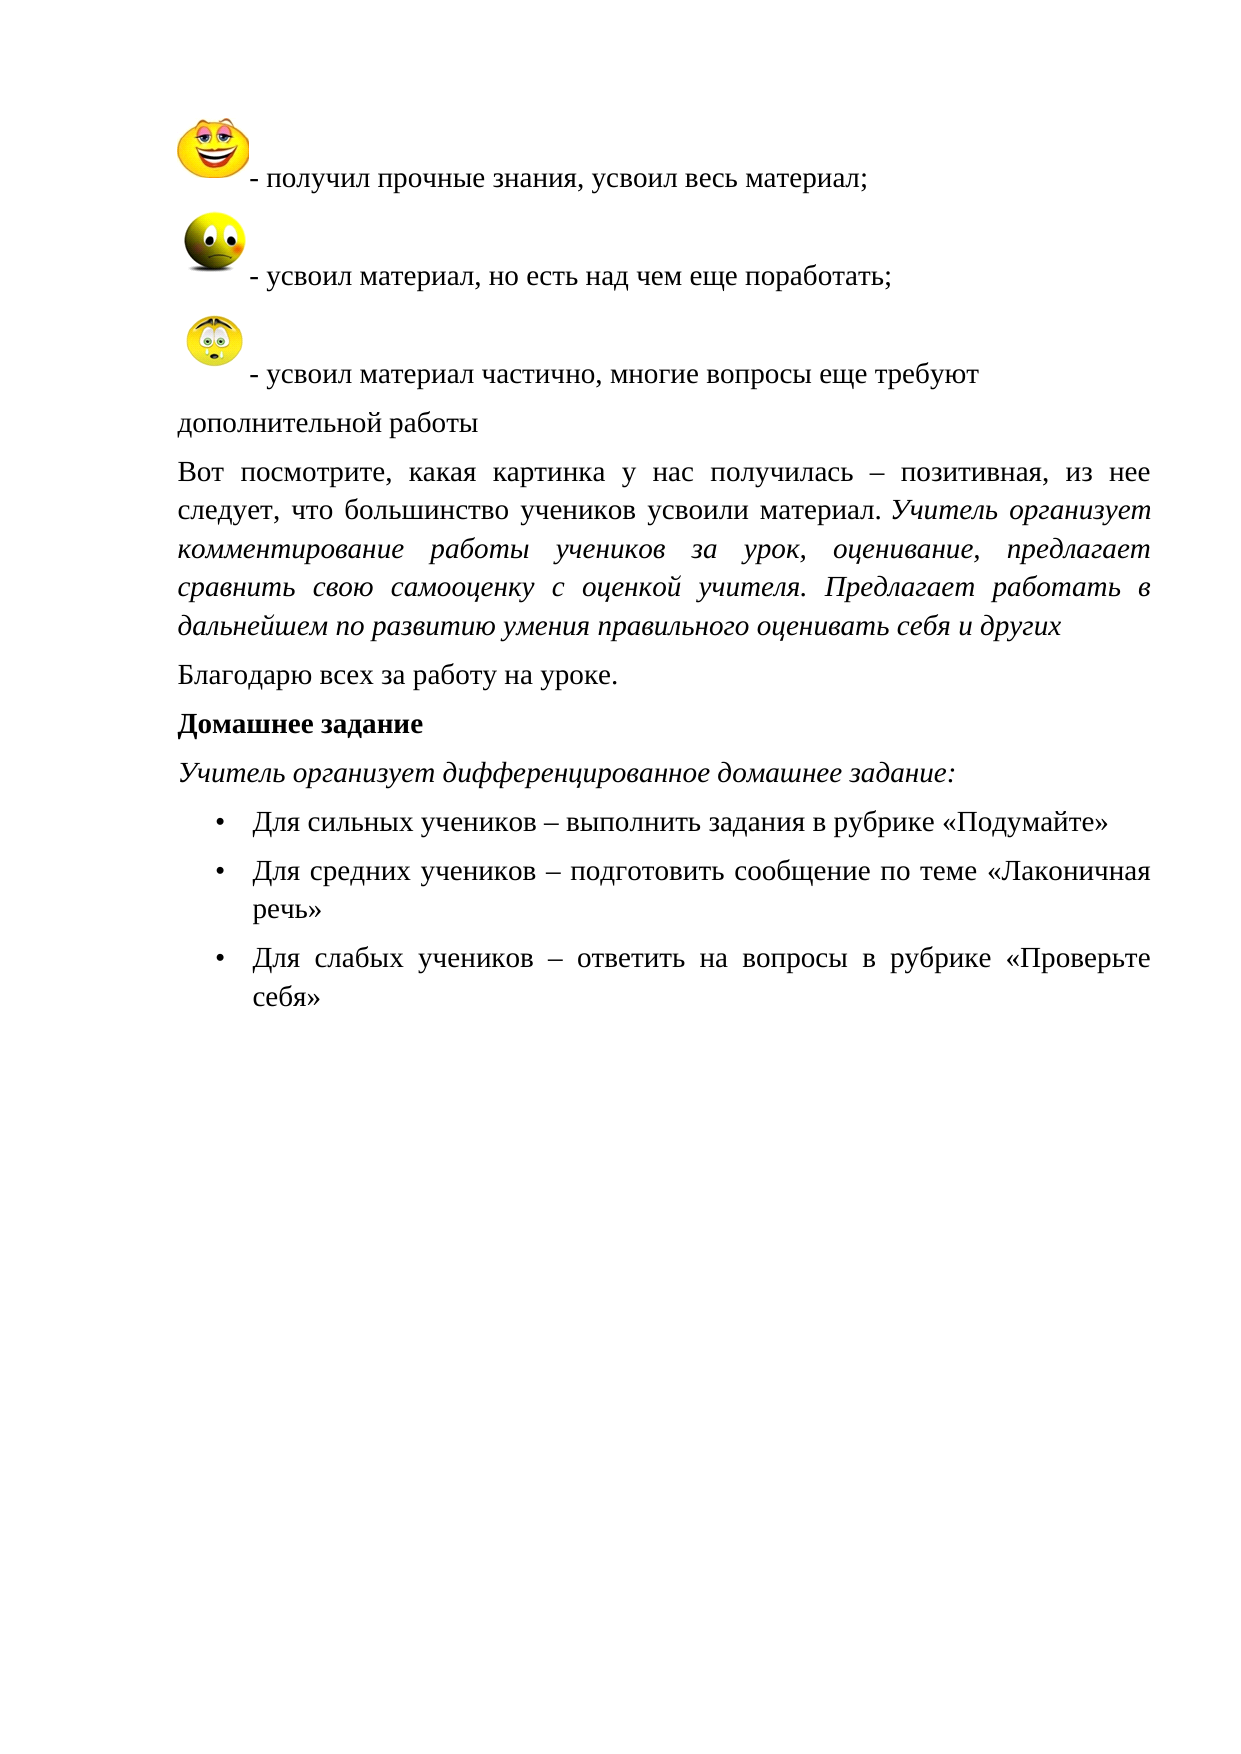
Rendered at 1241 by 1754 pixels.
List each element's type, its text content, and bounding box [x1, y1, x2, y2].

text - усвоил материал, но есть над чем еще поработать; [177, 209, 1152, 292]
text Благодарю всех за работу на уроке. [177, 657, 1152, 691]
picture [177, 307, 249, 373]
text - усвоил материал частично, многие вопросы еще требуют [177, 307, 1152, 389]
list Для слабых учеников – ответить на вопросы в рубрике «Проверьте себя» [215, 940, 1152, 1012]
picture [177, 118, 249, 178]
text Вот посмотрите, какая картинка у нас получилась – позитивная, из нее следует, что большинство учеников усвоили материал. Учитель организует комментирование работы учеников за урок, оценивание, предлагает сравнить свою самооценку с оценкой учителя. Предлагает работать в дальнейшем по развитию умения правильного оценивать себя и других [177, 454, 1152, 642]
text Домашнее задание [177, 706, 1152, 739]
text - получил прочные знания, усвоил весь материал; [177, 118, 1152, 194]
list Для сильных учеников – выполнить задания в рубрике «Подумайте» [215, 804, 1152, 837]
text Учитель организует дифференцированное домашнее задание: [177, 755, 1152, 788]
list Для средних учеников – подготовить сообщение по теме «Лаконичная речь» [215, 853, 1152, 925]
picture [177, 209, 249, 276]
text дополнительной работы [177, 405, 1152, 438]
